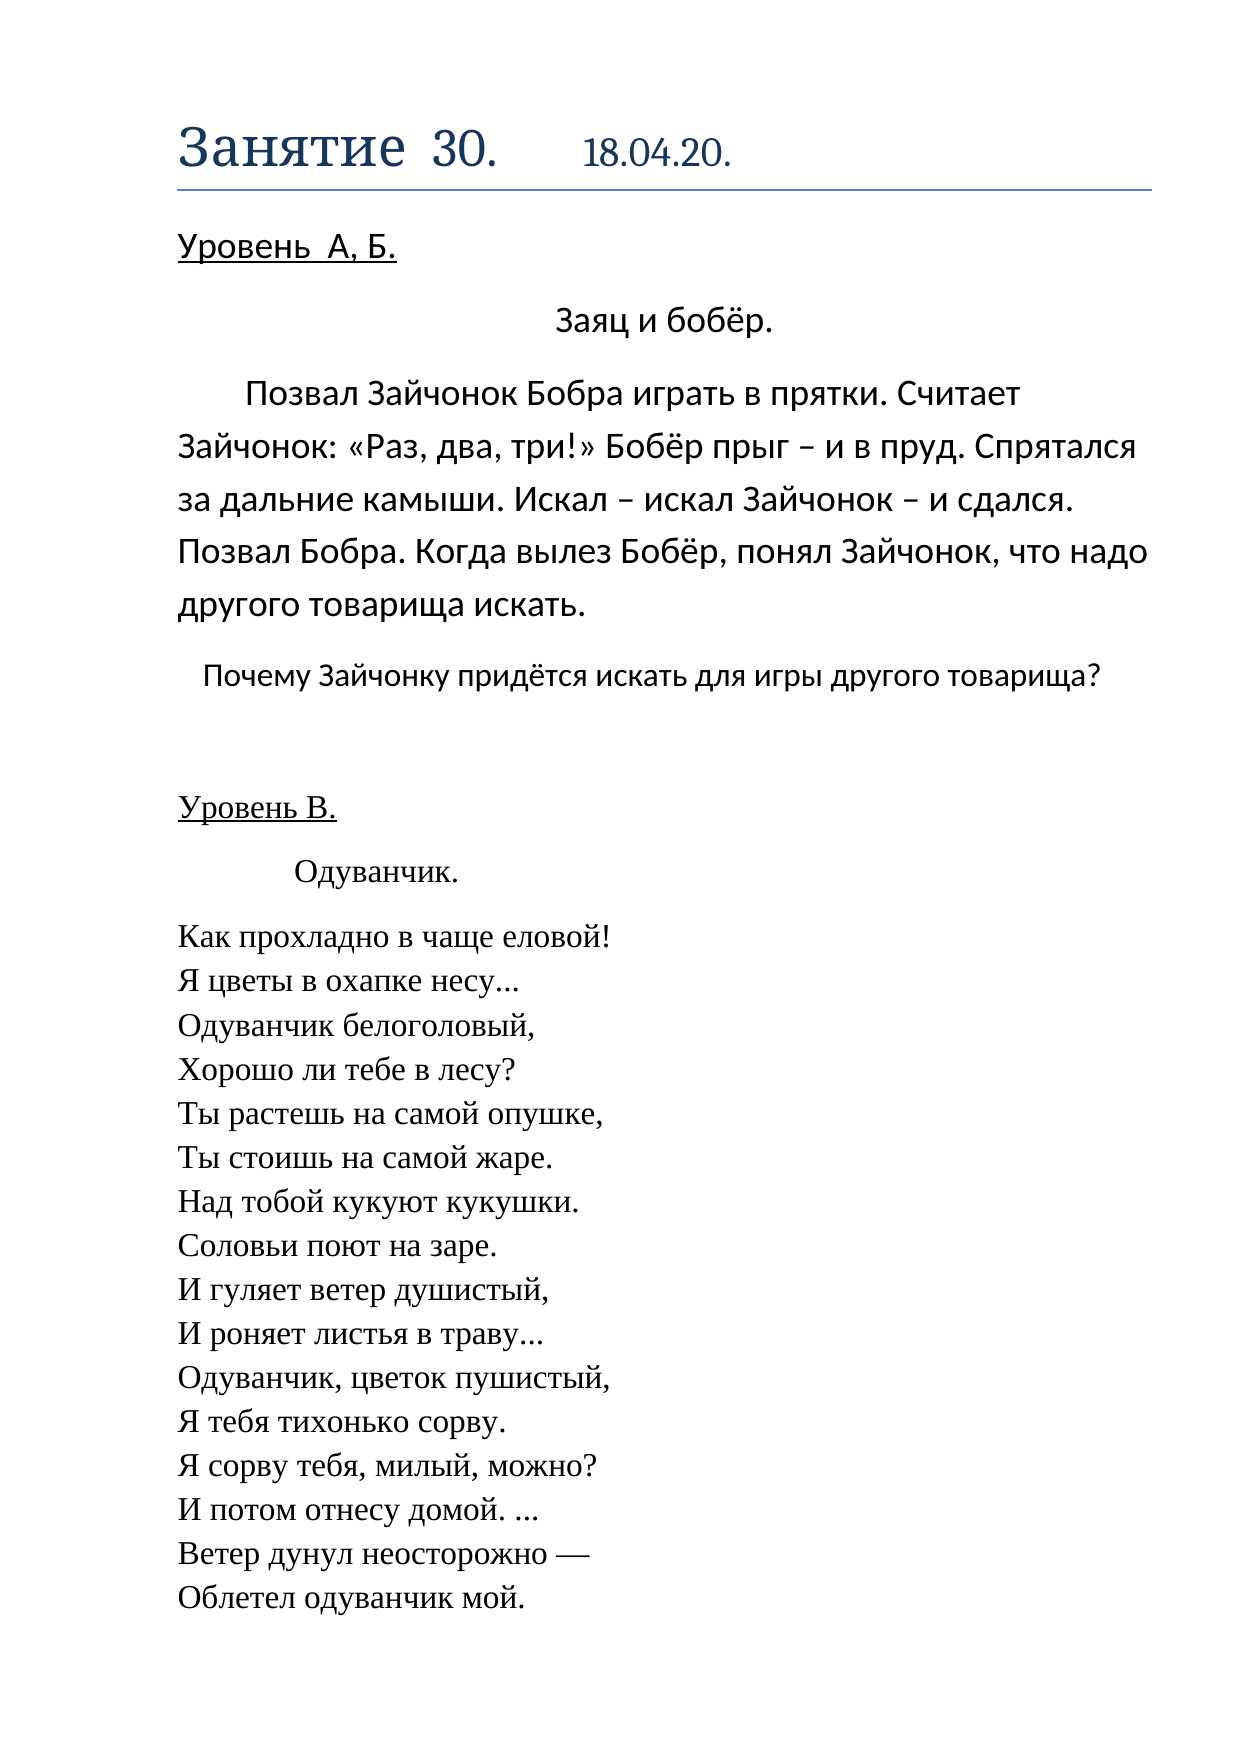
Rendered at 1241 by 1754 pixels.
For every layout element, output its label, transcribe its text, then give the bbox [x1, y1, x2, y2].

text Одуванчик. [177, 852, 1152, 890]
text Почему Зайчонку придётся искать для игры другого товарища? [177, 653, 1152, 694]
text Уровень В. [177, 787, 1152, 825]
title Занятие 30. 18.04.20. [177, 118, 1152, 189]
text Уровень А, Б. [177, 222, 1152, 268]
text Позвал Зайчонок Бобра играть в прятки. Считает Зайчонок: «Раз, два, три!» Бобёр прыг – и в пруд. Спрятался за дальние камыши. Искал – искал Зайчонок – и сдался. Позвал Бобра. Когда вылез Бобёр, понял Зайчонок, что надо другого товарища искать. [177, 369, 1152, 626]
text Заяц и бобёр. [177, 296, 1152, 341]
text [177, 917, 1152, 1616]
